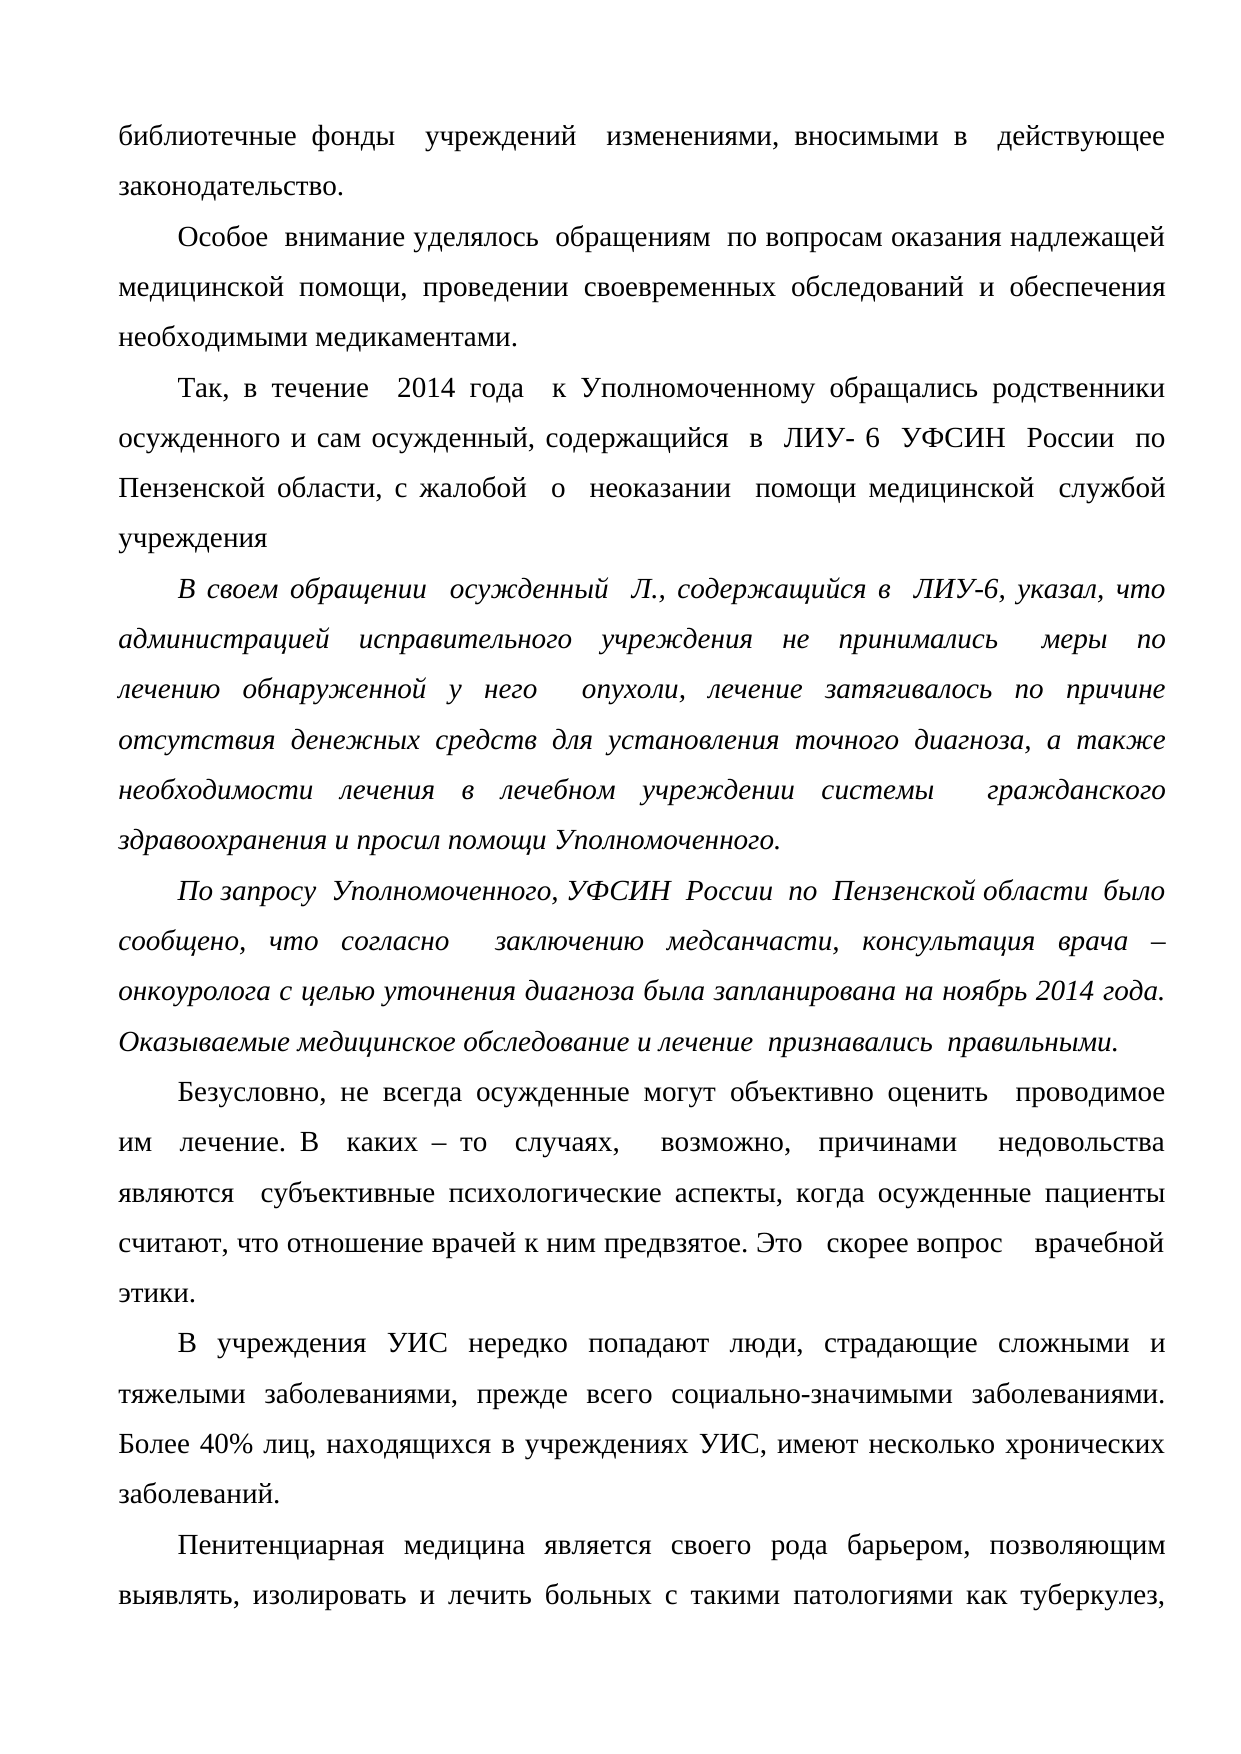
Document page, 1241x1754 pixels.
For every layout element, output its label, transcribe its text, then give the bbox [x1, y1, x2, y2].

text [118, 118, 1167, 202]
text В своем обращении осужденный Л., содержащийся в ЛИУ-6, указал, что администрацией исправительного учреждения не принимались меры по лечению обнаруженной у него опухоли, лечение затягивалось по причине отсутствия денежных средств для установления точного диагноза, а также необходимости лечения в лечебном учреждении системы гражданского здравоохранения и просил помощи Уполномоченного. [118, 571, 1167, 856]
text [118, 1527, 1167, 1611]
text В учреждения УИС нередко попадают люди, страдающие сложными и тяжелыми заболеваниями, прежде всего социально-значимыми заболеваниями. Более 40% лиц, находящихся в учреждениях УИС, имеют несколько хронических заболеваний. [118, 1326, 1167, 1510]
text По запросу Уполномоченного, УФСИН России по Пензенской области было сообщено, что согласно заключению медсанчасти, консультация врача – онкоуролога с целью уточнения диагноза была запланирована на ноябрь 2014 года. Оказываемые медицинское обследование и лечение признавались правильными. [118, 873, 1167, 1057]
text Так, в течение 2014 года к Уполномоченному обращались родственники осужденного и сам осужденный, содержащийся в ЛИУ- 6 УФСИН России по Пензенской области, с жалобой о неоказании помощи медицинской службой учреждения [118, 370, 1167, 554]
text Особое внимание уделялось обращениям по вопросам оказания надлежащей медицинской помощи, проведении своевременных обследований и обеспечения необходимыми медикаментами. [118, 219, 1167, 353]
text Безусловно, не всегда осужденные могут объективно оценить проводимое им лечение. В каких – то случаях, возможно, причинами недовольства являются субъективные психологические аспекты, когда осужденные пациенты считают, что отношение врачей к ним предвзятое. Это скорее вопрос врачебной этики. [118, 1074, 1167, 1309]
